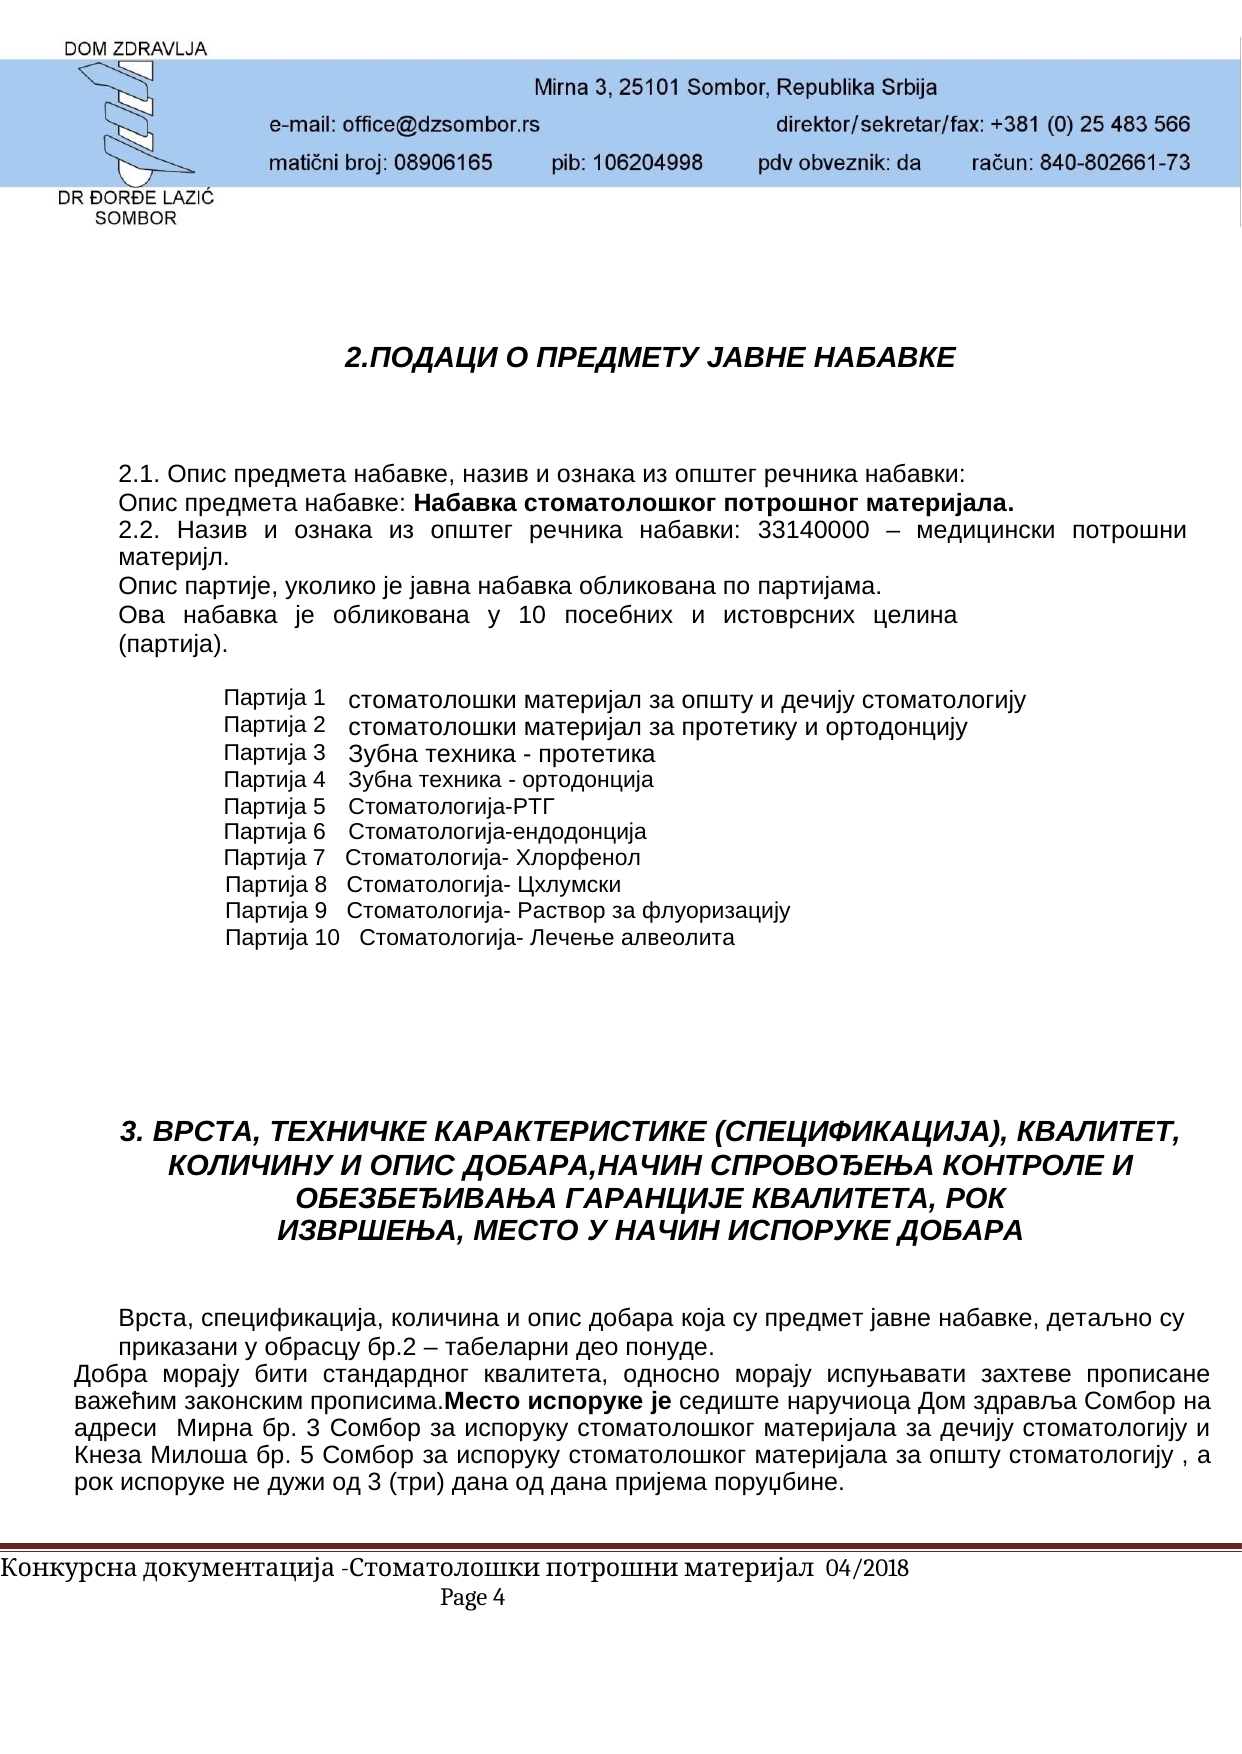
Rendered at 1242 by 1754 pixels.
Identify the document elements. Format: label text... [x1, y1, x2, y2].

text Ова набавка је обликована у 10 посебних и истоврсних целина (партија). [118, 600, 958, 657]
text Партија 5 Стоматологија-РТГ [223, 793, 1242, 819]
picture [0, 37, 1242, 227]
text Партија 1 стоматолошки материјал за општу и дечију стоматологију Партија 2 стоматолошки материјал за протетику и ортодонцију Партија 3 Зубна техника - протетика [223, 686, 1030, 768]
text Партија 7 Стоматологија- Хлорфенол [223, 844, 1242, 871]
text Партија 9 Стоматологија- Раствор за флуоризацију [223, 897, 1242, 924]
text ИЗВРШЕЊА, МЕСТО У НАЧИН ИСПОРУКЕ ДОБАРА [272, 1215, 1029, 1246]
text 2.ПОДАЦИ О ПРЕДМЕТУ ЈАВНЕ НАБАВКЕ [340, 340, 961, 373]
text Добра морају бити стандардног квалитета, односно морају испуњавати захтеве прописане важећим законским прописима.Место испоруке је седиште наручиоца Дом здравља Сомбор на адреси Мирна бр. 3 Сомбор за испоруку стоматолошког материјaла за дечију стоматологију и Кнеза Милоша бр. 5 Сомбор за испоруку стоматолошког материјала за општу стоматологију , а рок испоруке не дужи од 3 (три) дана од дана пријема поруџбине. [74, 1361, 1211, 1496]
text Партија 8 Стоматологија- Цхлумски [223, 871, 1242, 897]
text 3. ВРСТА, ТЕХНИЧКЕ КАРАКТЕРИСТИКЕ (СПЕЦИФИКАЦИЈА), КВАЛИТЕТ, КОЛИЧИНУ И ОПИС ДОБАРА,НАЧИН СПРОВОЂЕЊА КОНТРОЛЕ И ОБЕЗБЕЂИВАЊА ГАРАНЦИЈЕ КВАЛИТЕТА, РОК [117, 1115, 1184, 1215]
text 2.2. Назив и ознака из општег речника набавки: 33140000 – медицински потрошни материјл. [118, 517, 1187, 571]
text Партија 4 Зубна техника - oртодонција [223, 768, 1242, 793]
text Партија 10 Стоматологија- Лечење алвеолита [223, 924, 1242, 950]
text 2.1. Опис предмета набавке, назив и ознака из општег речника набавки: Опис предмета набавке: Набавка стоматолошког потрошног материјала. [118, 459, 1015, 517]
text Партија 6 Стоматологија-ендодонција [223, 819, 1242, 844]
text Опис партије, уколико је јавна набавка обликована по партијама. [118, 571, 884, 600]
text Врста, спецификација, количина и опис добара која су предмет јавне набавке, детаљно су приказани у обрасцу бр.2 – табеларни део понуде. [118, 1303, 1187, 1360]
